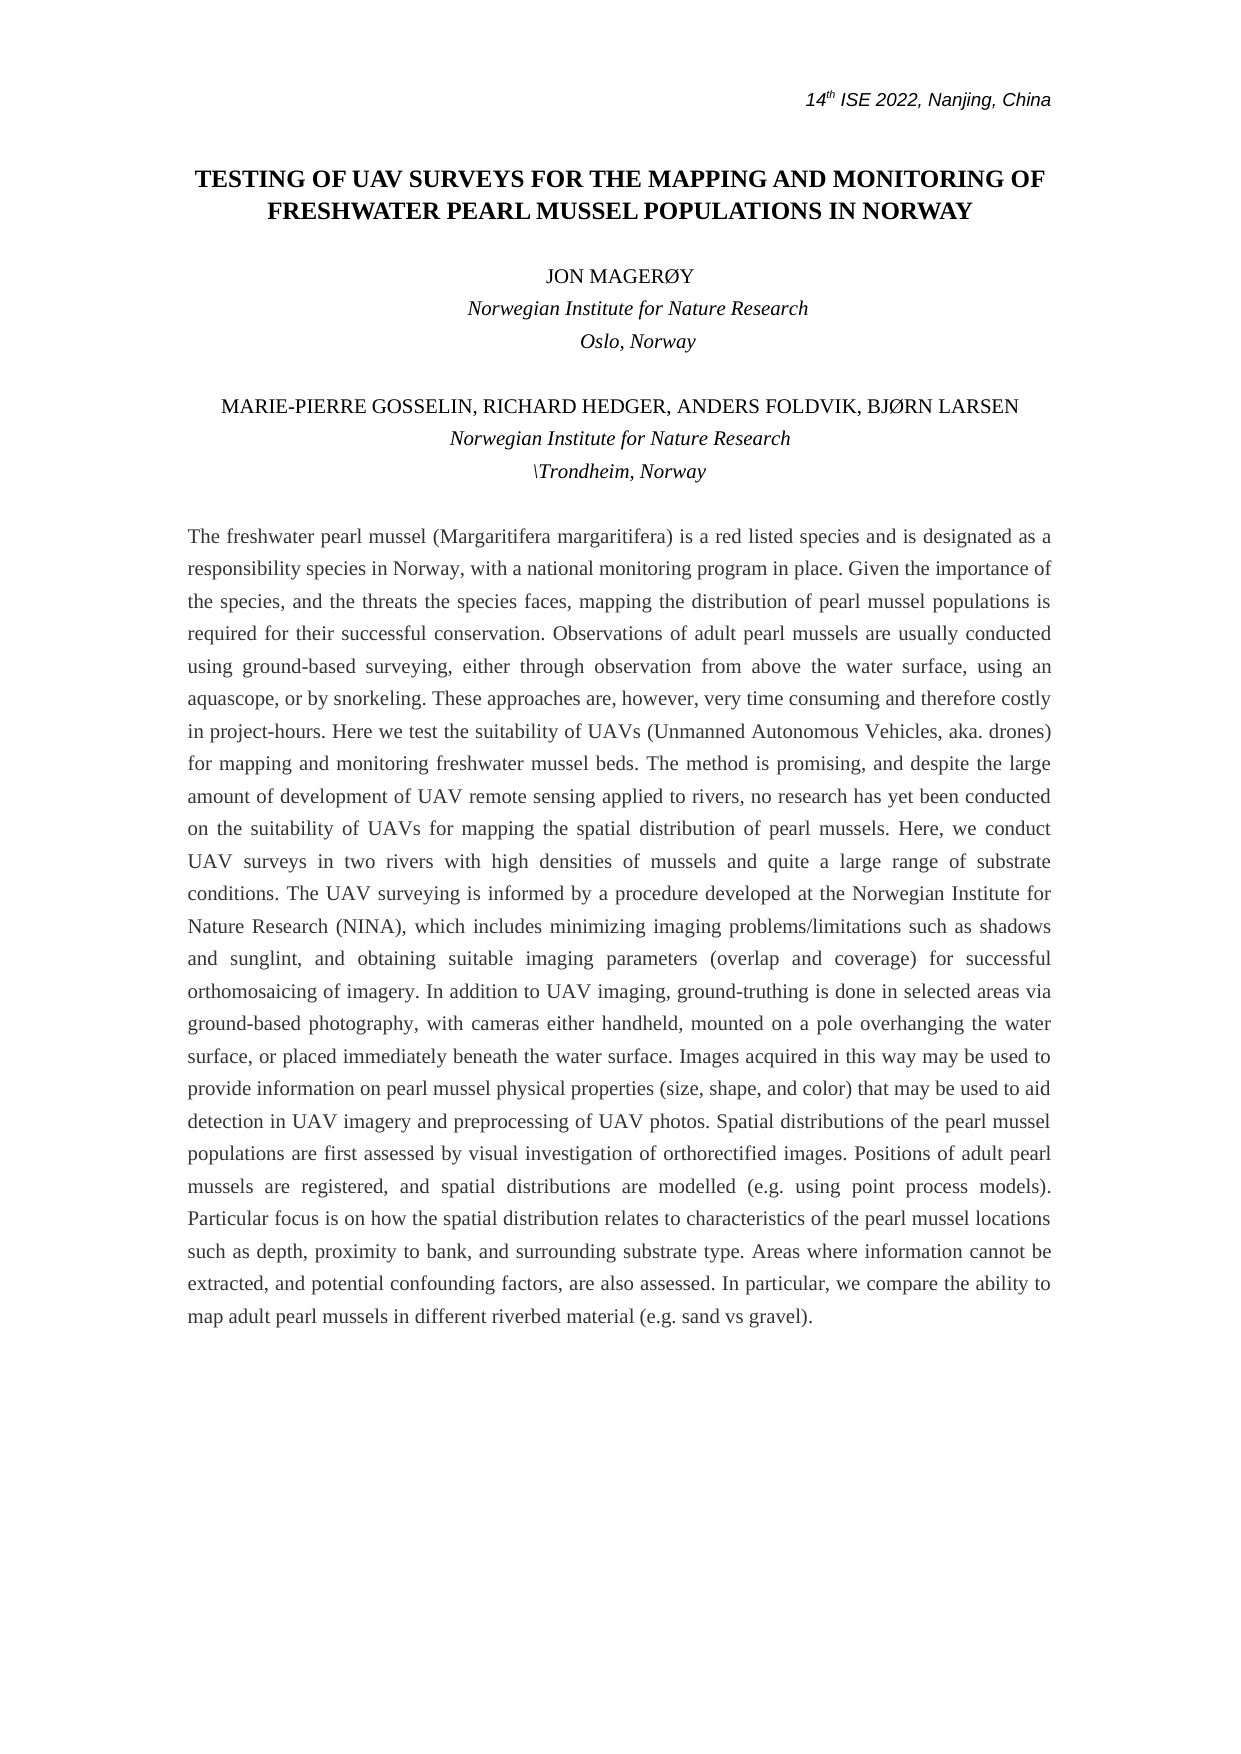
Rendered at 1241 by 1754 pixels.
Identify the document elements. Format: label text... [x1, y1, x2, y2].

text Norwegian Institute for Nature Research [187, 422, 1053, 454]
text Jon Magerøy [187, 259, 1053, 292]
list Oslo, Norway [225, 324, 1053, 357]
text The freshwater pearl mussel (Margaritifera margaritifera) is a red listed species and is designated as a responsibility species in Norway, with a national monitoring program in place. Given the importance of the species, and the threats the species faces, mapping the distribution of pearl mussel populations is required for their successful conservation. Observations of adult pearl mussels are usually conducted using ground-based surveying, either through observation from above the water surface, using an aquascope, or by snorkeling. These approaches are, however, very time consuming and therefore costly in project-hours. Here we test the suitability of UAVs (Unmanned Autonomous Vehicles, aka. drones) for mapping and monitoring freshwater mussel beds. The method is promising, and despite the large amount of development of UAV remote sensing applied to rivers, no research has yet been conducted on the suitability of UAVs for mapping the spatial distribution of pearl mussels. Here, we conduct UAV surveys in two rivers with high densities of mussels and quite a large range of substrate conditions. The UAV surveying is informed by a procedure developed at the Norwegian Institute for Nature Research (NINA), which includes minimizing imaging problems/limitations such as shadows and sunglint, and obtaining suitable imaging parameters (overlap and coverage) for successful orthomosaicing of imagery. In addition to UAV imaging, ground-truthing is done in selected areas via ground-based photography, with cameras either handheld, mounted on a pole overhanging the water surface, or placed immediately beneath the water surface. Images acquired in this way may be used to provide information on pearl mussel physical properties (size, shape, and color) that may be used to aid detection in UAV imagery and preprocessing of UAV photos. Spatial distributions of the pearl mussel populations are first assessed by visual investigation of orthorectified images. Positions of adult pearl mussels are registered, and spatial distributions are modelled (e.g. using point process models). Particular focus is on how the spatial distribution relates to characteristics of the pearl mussel locations such as depth, proximity to bank, and surrounding substrate type. Areas where information cannot be extracted, and potential confounding factors, are also assessed. In particular, we compare the ability to map adult pearl mussels in different riverbed material (e.g. sand vs gravel). [187, 519, 1053, 1332]
title Testing of UAV surveys for the mapping and monitoring of freshwater pearl mussel populations in Norway [187, 162, 1053, 227]
text Marie-Pierre Gosselin, Richard Hedger, Anders Foldvik, Bjørn Larsen [187, 389, 1053, 422]
text \Trondheim, Norway [187, 454, 1053, 487]
list Norwegian Institute for Nature Research [225, 292, 1053, 324]
